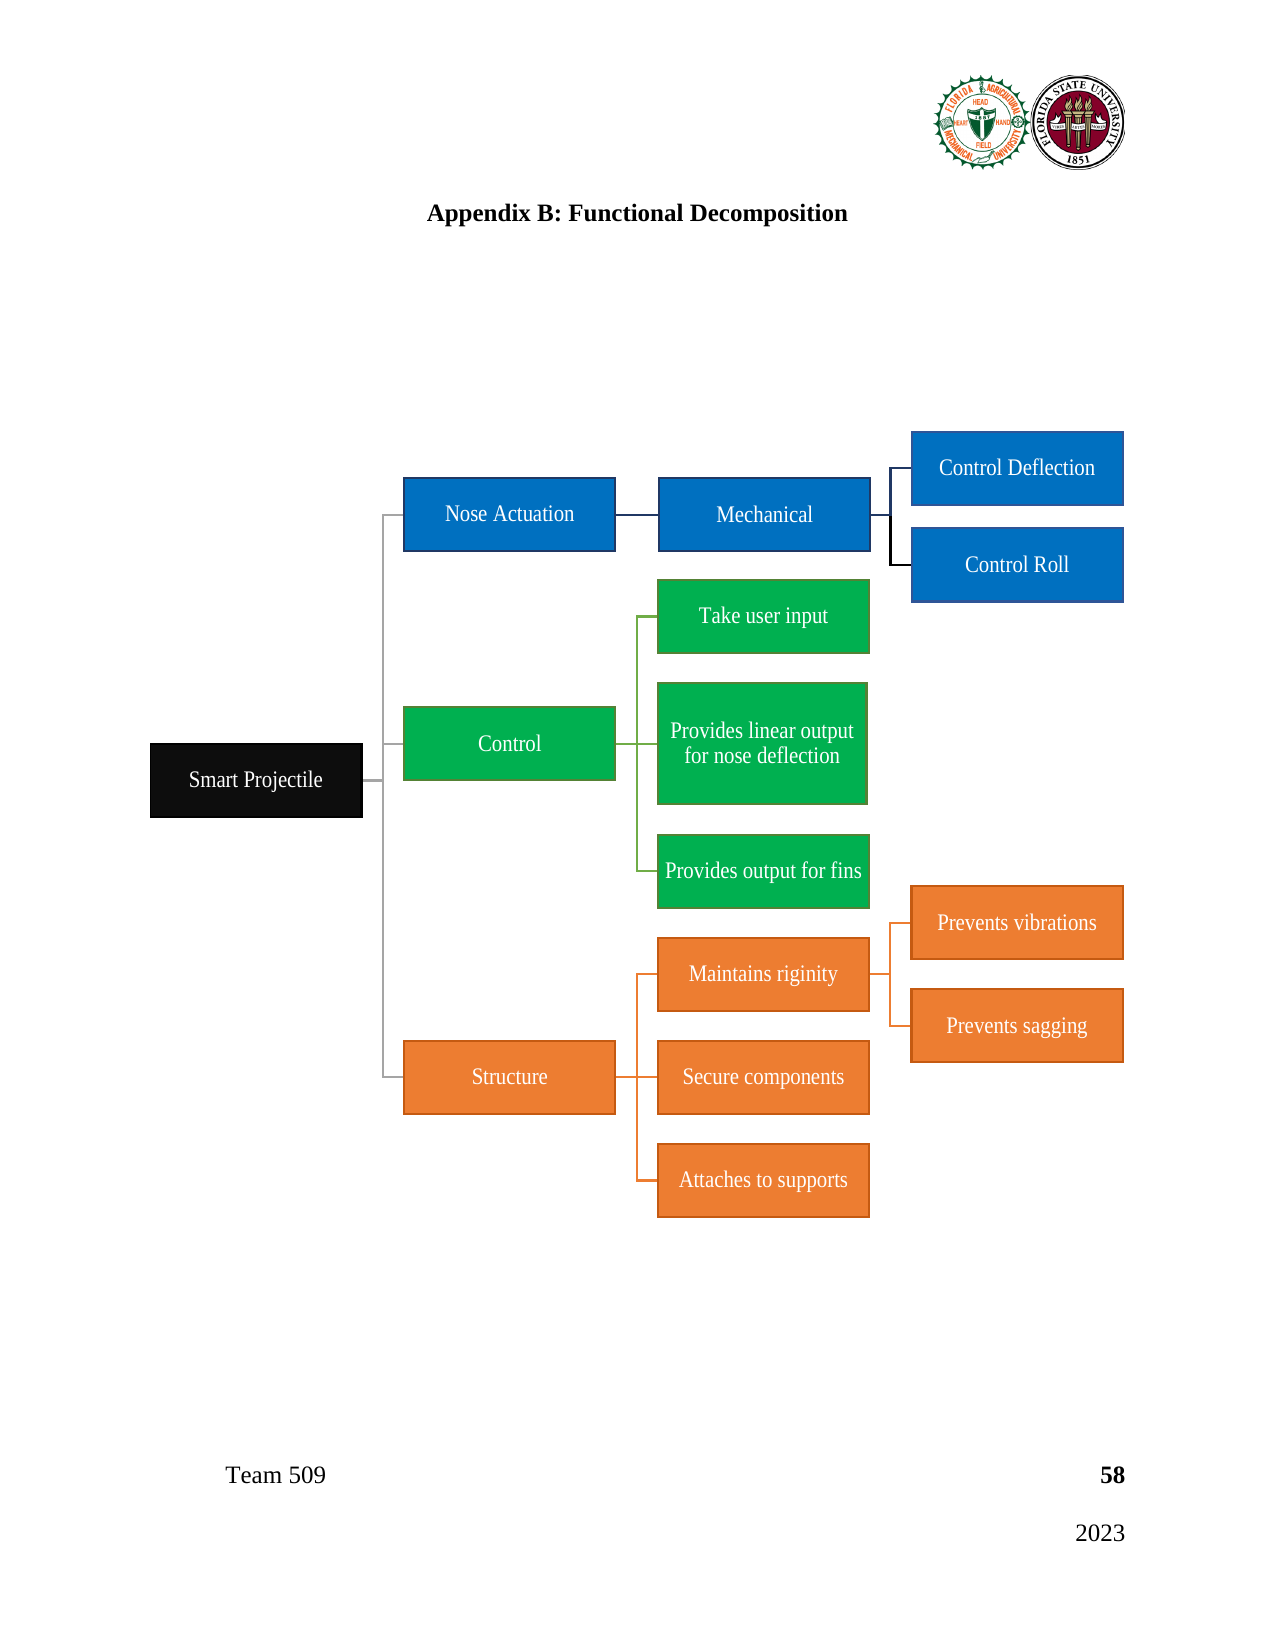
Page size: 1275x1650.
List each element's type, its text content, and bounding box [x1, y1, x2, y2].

picture [933, 75, 1125, 170]
subtitle Appendix B: Functional Decomposition [150, 198, 1125, 227]
